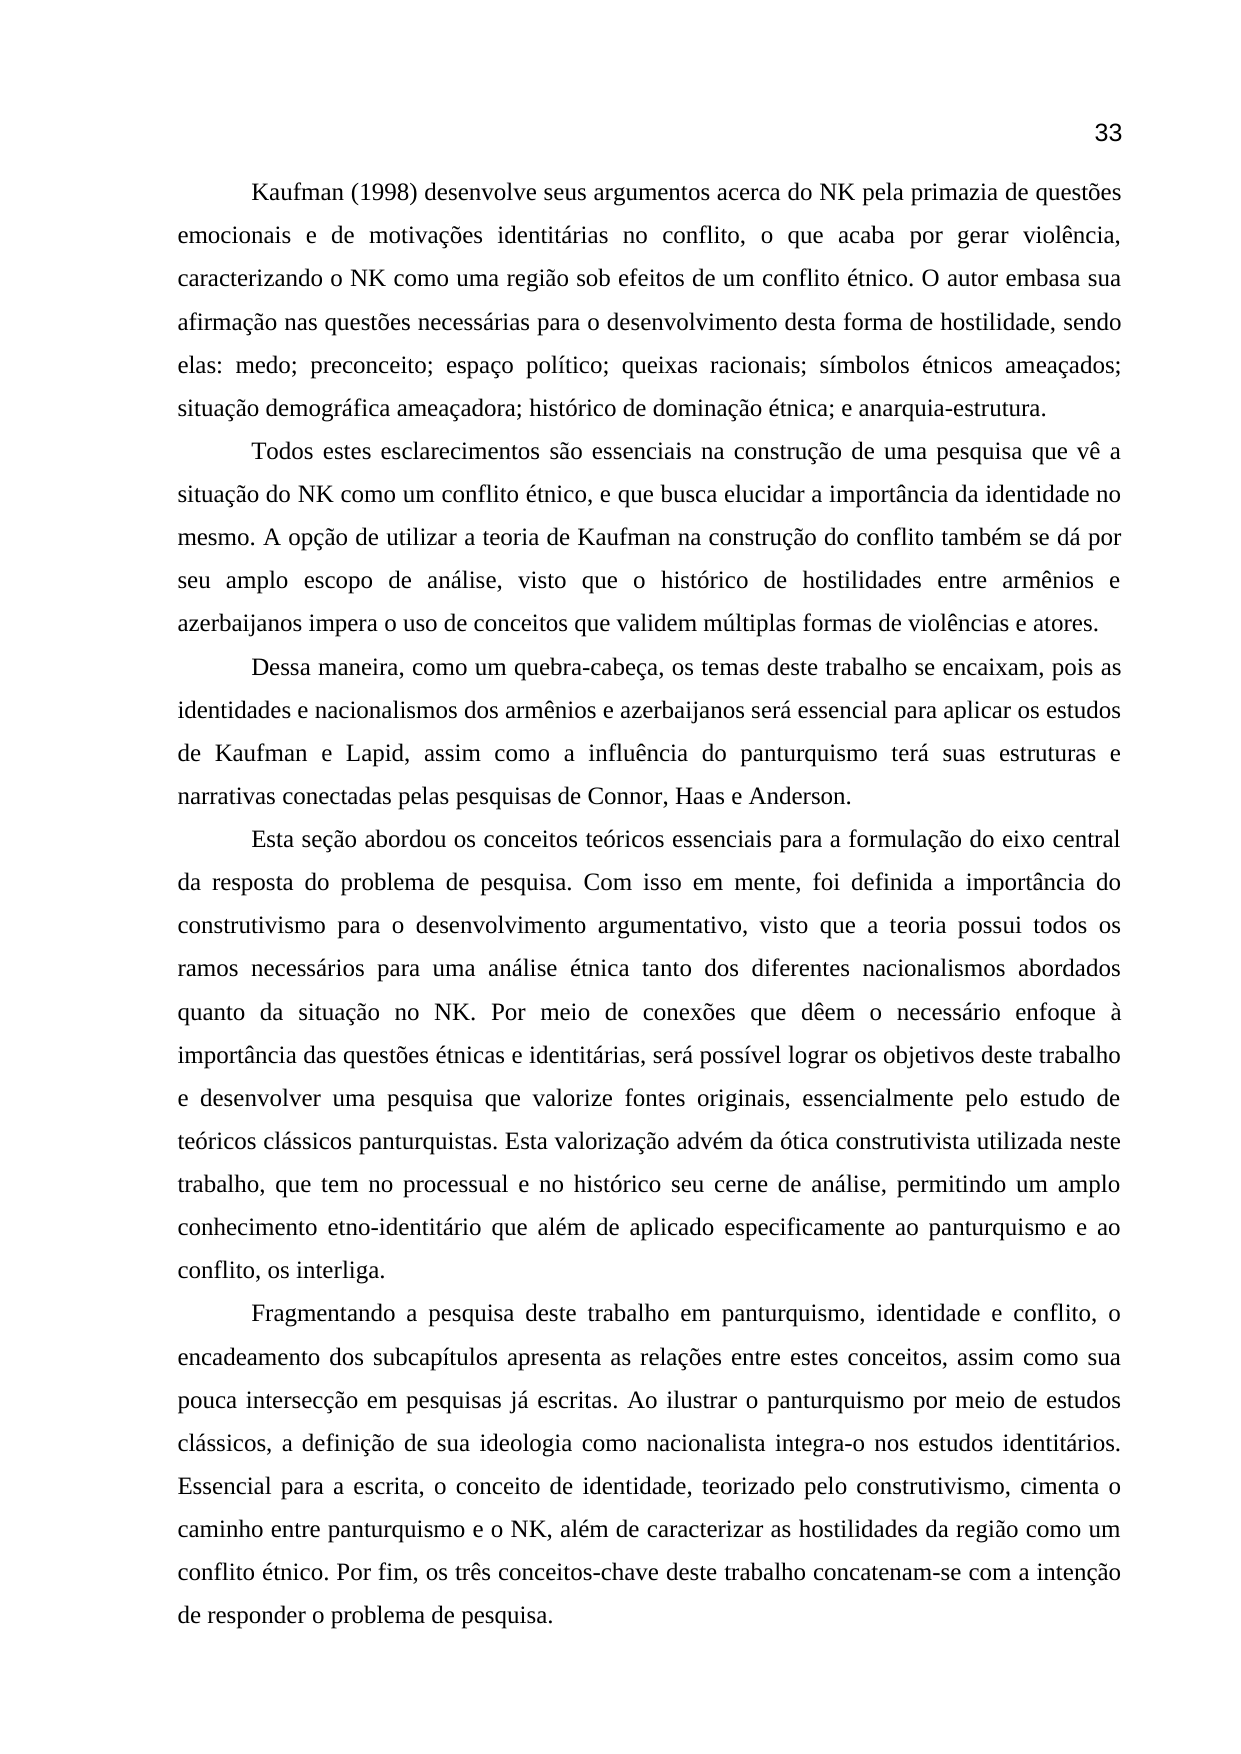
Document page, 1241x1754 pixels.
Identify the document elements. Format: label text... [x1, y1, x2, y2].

text Kaufman (1998) desenvolve seus argumentos acerca do NK pela primazia de questões emocionais e de motivações identitárias no conflito, o que acaba por gerar violência, caracterizando o NK como uma região sob efeitos de um conflito étnico. O autor embasa sua afirmação nas questões necessárias para o desenvolvimento desta forma de hostilidade, sendo elas: medo; preconceito; espaço político; queixas racionais; símbolos étnicos ameaçados; situação demográfica ameaçadora; histórico de dominação étnica; e anarquia-estrutura. [177, 177, 1122, 422]
text Fragmentando a pesquisa deste trabalho em panturquismo, identidade e conflito, o encadeamento dos subcapítulos apresenta as relações entre estes conceitos, assim como sua pouca intersecção em pesquisas já escritas. Ao ilustrar o panturquismo por meio de estudos clássicos, a definição de sua ideologia como nacionalista integra-o nos estudos identitários. Essencial para a escrita, o conceito de identidade, teorizado pelo construtivismo, cimenta o caminho entre panturquismo e o NK, além de caracterizar as hostilidades da região como um conflito étnico. Por fim, os três conceitos-chave deste trabalho concatenam-se com a intenção de responder o problema de pesquisa. [177, 1298, 1122, 1629]
text Esta seção abordou os conceitos teóricos essenciais para a formulação do eixo central da resposta do problema de pesquisa. Com isso em mente, foi definida a importância do construtivismo para o desenvolvimento argumentativo, visto que a teoria possui todos os ramos necessários para uma análise étnica tanto dos diferentes nacionalismos abordados quanto da situação no NK. Por meio de conexões que dêem o necessário enfoque à importância das questões étnicas e identitárias, será possível lograr os objetivos deste trabalho e desenvolver uma pesquisa que valorize fontes originais, essencialmente pelo estudo de teóricos clássicos panturquistas. Esta valorização advém da ótica construtivista utilizada neste trabalho, que tem no processual e no histórico seu cerne de análise, permitindo um amplo conhecimento etno-identitário que além de aplicado especificamente ao panturquismo e ao conflito, os interliga. [177, 824, 1122, 1284]
text Todos estes esclarecimentos são essenciais na construção de uma pesquisa que vê a situação do NK como um conflito étnico, e que busca elucidar a importância da identidade no mesmo. A opção de utilizar a teoria de Kaufman na construção do conflito também se dá por seu amplo escopo de análise, visto que o histórico de hostilidades entre armênios e azerbaijanos impera o uso de conceitos que validem múltiplas formas de violências e atores. [177, 436, 1122, 637]
text Dessa maneira, como um quebra-cabeça, os temas deste trabalho se encaixam, pois as identidades e nacionalismos dos armênios e azerbaijanos será essencial para aplicar os estudos de Kaufman e Lapid, assim como a influência do panturquismo terá suas estruturas e narrativas conectadas pelas pesquisas de Connor, Haas e Anderson. [177, 652, 1122, 810]
